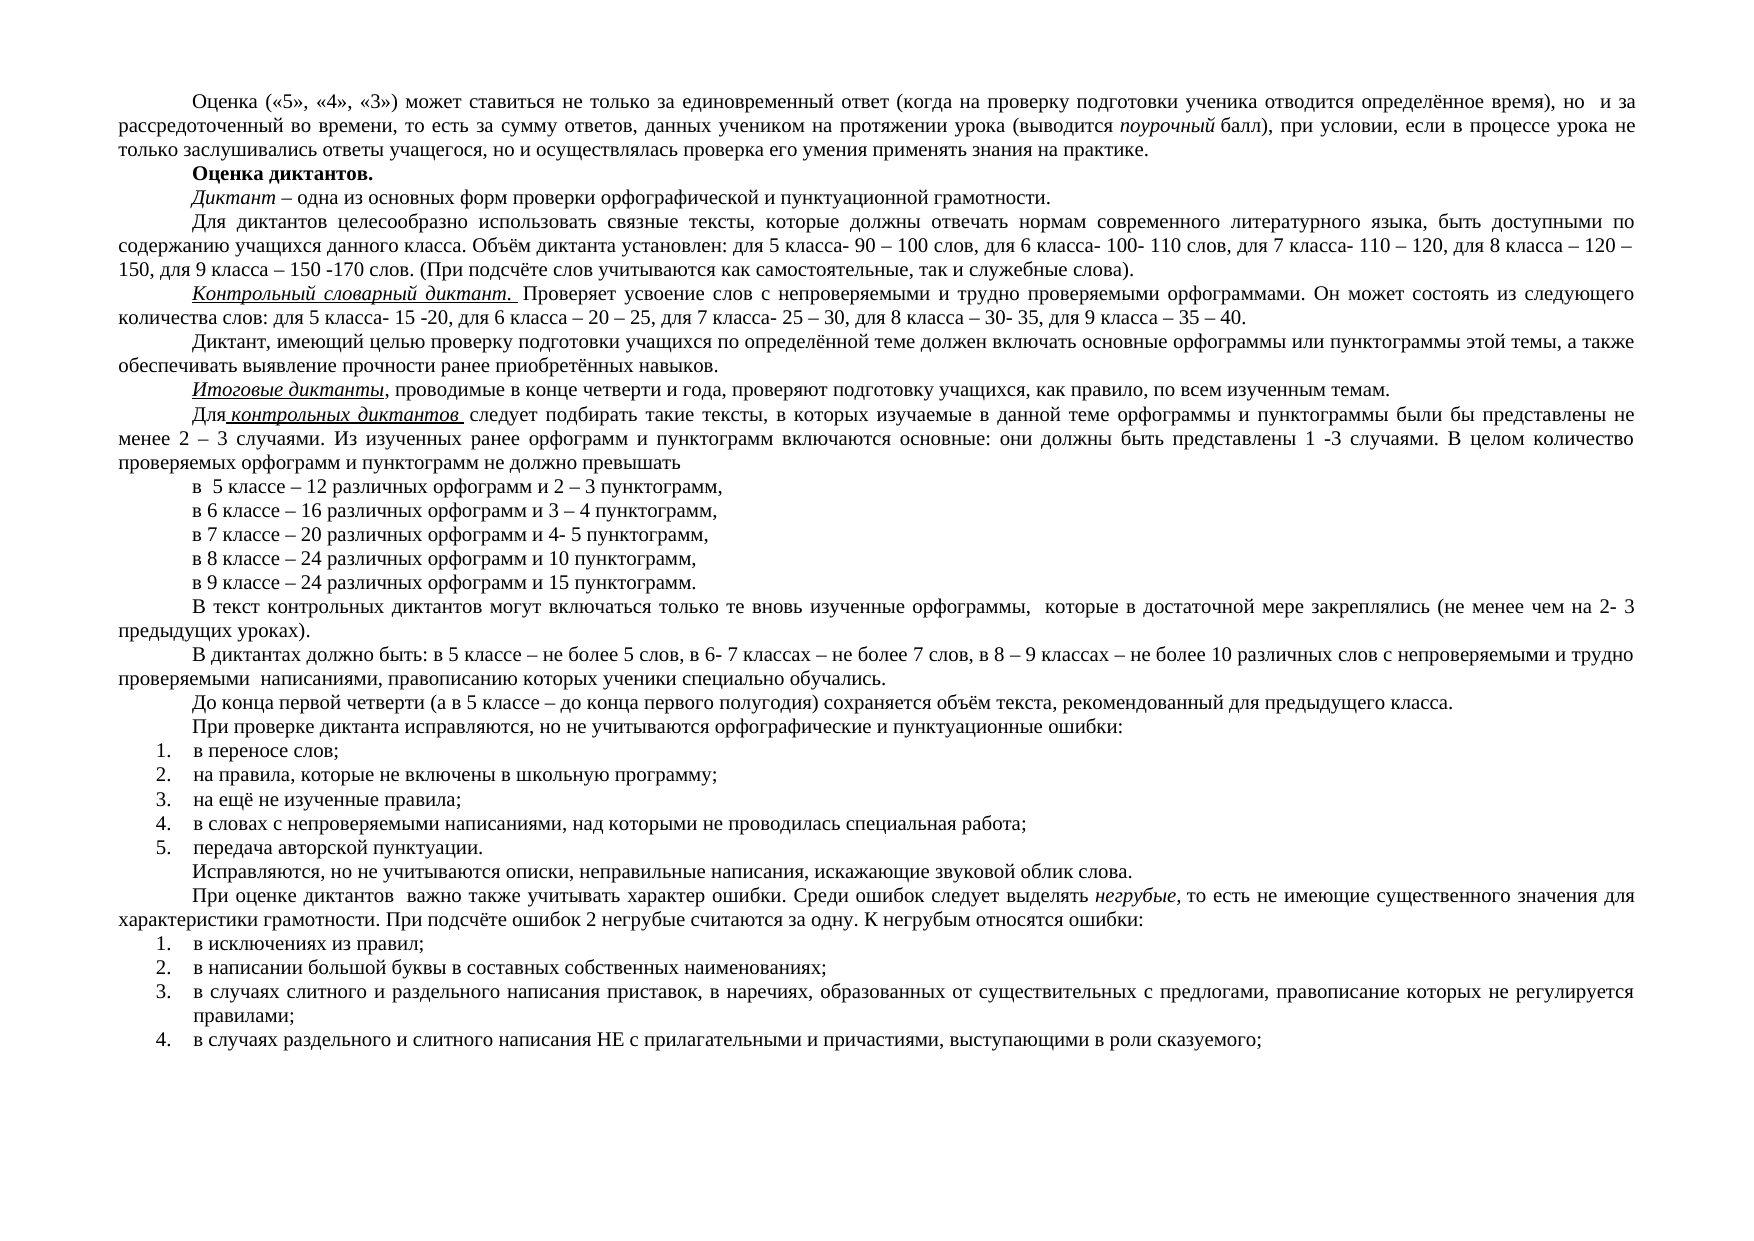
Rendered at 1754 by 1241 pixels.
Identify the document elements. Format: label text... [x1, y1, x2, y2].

text Для контрольных диктантов следует подбирать такие тексты, в которых изучаемые в данной теме орфограммы и пунктограммы были бы представлены не менее 2 – 3 случаями. Из изученных ранее орфограмм и пунктограмм включаются основные: они должны быть представлены 1 -3 случаями. В целом количество проверяемых орфограмм и пунктограмм не должно превышать [118, 401, 1636, 474]
list на ещё не изученные правила; [156, 786, 1636, 811]
text в 8 классе – 24 различных орфограмм и 10 пунктограмм, [118, 546, 1636, 570]
text Диктант, имеющий целью проверку подготовки учащихся по определённой теме должен включать основные орфограммы или пунктограммы этой темы, а также обеспечивать выявление прочности ранее приобретённых навыков. [118, 329, 1636, 377]
list в переносе слов; [156, 738, 1636, 762]
text В диктантах должно быть: в 5 классе – не более 5 слов, в 6- 7 классах – не более 7 слов, в 8 – 9 классах – не более 10 различных слов с непроверяемыми и трудно проверяемыми написаниями, правописанию которых ученики специально обучались. [118, 642, 1636, 690]
list в случаях раздельного и слитного написания НЕ с прилагательными и причастиями, выступающими в роли сказуемого; [156, 1027, 1636, 1051]
list передача авторской пунктуации. [156, 834, 1636, 859]
text Оценка диктантов. [118, 161, 1636, 185]
text Диктант – одна из основных форм проверки орфографической и пунктуационной грамотности. [118, 185, 1636, 209]
list в написании большой буквы в составных собственных наименованиях; [156, 955, 1636, 979]
list в исключениях из правил; [156, 931, 1636, 955]
text В текст контрольных диктантов могут включаться только те вновь изученные орфограммы, которые в достаточной мере закреплялись (не менее чем на 2- 3 предыдущих уроках). [118, 594, 1636, 642]
text в 6 классе – 16 различных орфограмм и 3 – 4 пунктограмм, [118, 498, 1636, 522]
list на правила, которые не включены в школьную программу; [156, 762, 1636, 786]
text При оценке диктантов важно также учитывать характер ошибки. Среди ошибок следует выделять негрубые, то есть не имеющие существенного значения для характеристики грамотности. При подсчёте ошибок 2 негрубые считаются за одну. К негрубым относятся ошибки: [118, 883, 1636, 931]
text Контрольный словарный диктант. Проверяет усвоение слов с непроверяемыми и трудно проверяемыми орфограммами. Он может состоять из следующего количества слов: для 5 класса- 15 -20, для 6 класса – 20 – 25, для 7 класса- 25 – 30, для 8 класса – 30- 35, для 9 класса – 35 – 40. [118, 281, 1636, 329]
text До конца первой четверти (а в 5 классе – до конца первого полугодия) сохраняется объём текста, рекомендованный для предыдущего класса. [118, 690, 1636, 714]
text Итоговые диктанты, проводимые в конце четверти и года, проверяют подготовку учащихся, как правило, по всем изученным темам. [118, 377, 1636, 401]
text в 7 классе – 20 различных орфограмм и 4- 5 пунктограмм, [118, 522, 1636, 546]
list в словах с непроверяемыми написаниями, над которыми не проводилась специальная работа; [156, 811, 1636, 834]
text Исправляются, но не учитываются описки, неправильные написания, искажающие звуковой облик слова. [118, 859, 1636, 883]
text При проверке диктанта исправляются, но не учитываются орфографические и пунктуационные ошибки: [118, 714, 1636, 738]
list в случаях слитного и раздельного написания приставок, в наречиях, образованных от существительных с предлогами, правописание которых не регулируется правилами; [156, 979, 1636, 1027]
text Для диктантов целесообразно использовать связные тексты, которые должны отвечать нормам современного литературного языка, быть доступными по содержанию учащихся данного класса. Объём диктанта установлен: для 5 класса- 90 – 100 слов, для 6 класса- 100- 110 слов, для 7 класса- 110 – 120, для 8 класса – 120 – 150, для 9 класса – 150 -170 слов. (При подсчёте слов учитываются как самостоятельные, так и служебные слова). [118, 209, 1636, 281]
text в 9 классе – 24 различных орфограмм и 15 пунктограмм. [118, 570, 1636, 594]
text в 5 классе – 12 различных орфограмм и 2 – 3 пунктограмм, [118, 474, 1636, 498]
text Оценка («5», «4», «3») может ставиться не только за единовременный ответ (когда на проверку подготовки ученика отводится определённое время), но и за рассредоточенный во времени, то есть за сумму ответов, данных учеником на протяжении урока (выводится поурочный балл), при условии, если в процессе урока не только заслушивались ответы учащегося, но и осуществлялась проверка его умения применять знания на практике. [118, 89, 1636, 161]
